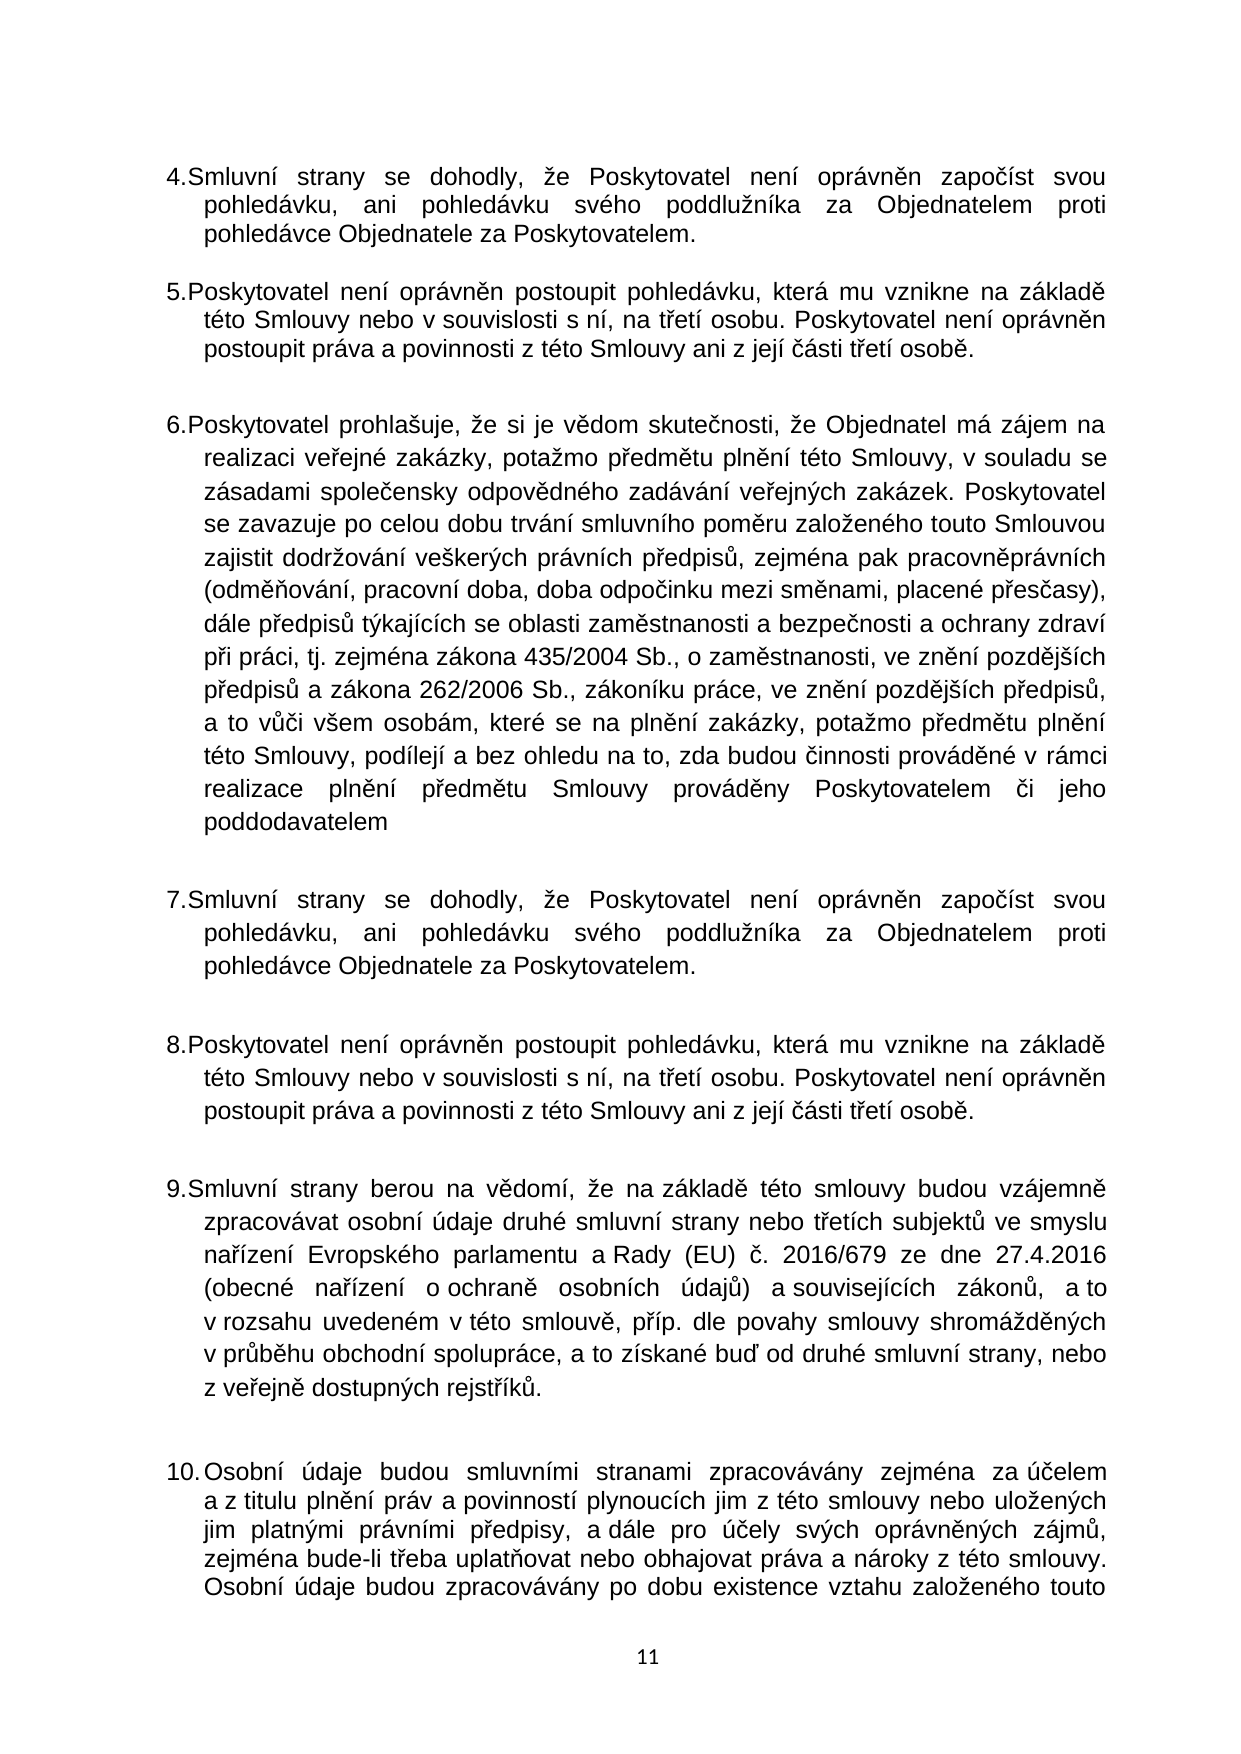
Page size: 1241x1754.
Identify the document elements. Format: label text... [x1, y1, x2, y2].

list Poskytovatel prohlašuje, že si je vědom skutečnosti, že Objednatel má zájem na realizaci veřejné zakázky, potažmo předmětu plnění této Smlouvy, v souladu se zásadami společensky odpovědného zadávání veřejných zakázek. Poskytovatel se zavazuje po celou dobu trvání smluvního poměru založeného touto Smlouvou zajistit dodržování veškerých právních předpisů, zejména pak pracovněprávních (odměňování, pracovní doba, doba odpočinku mezi směnami, placené přesčasy), dále předpisů týkajících se oblasti zaměstnanosti a bezpečnosti a ochrany zdraví při práci, tj. zejména zákona 435/2004 Sb., o zaměstnanosti, ve znění pozdějších předpisů a zákona 262/2006 Sb., zákoníku práce, ve znění pozdějších předpisů, a to vůči všem osobám, které se na plnění zakázky, potažmo předmětu plnění této Smlouvy, podílejí a bez ohledu na to, zda budou činnosti prováděné v rámci realizace plnění předmětu Smlouvy prováděny Poskytovatelem či jeho poddodavatelem [166, 410, 1107, 835]
list Poskytovatel není oprávněn postoupit pohledávku, která mu vznikne na základě této Smlouvy nebo v souvislosti s ní, na třetí osobu. Poskytovatel není oprávněn postoupit práva a povinnosti z této Smlouvy ani z její části třetí osobě. [166, 1030, 1107, 1124]
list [166, 1457, 1107, 1601]
subtitle Smluvní strany se dohodly, že Poskytovatel není oprávněn započíst svou pohledávku, ani pohledávku svého poddlužníka za Objednatelem proti pohledávce Objednatele za Poskytovatelem. [166, 162, 1107, 248]
list Smluvní strany berou na vědomí, že na základě této smlouvy budou vzájemně zpracovávat osobní údaje druhé smluvní strany nebo třetích subjektů ve smyslu nařízení Evropského parlamentu a Rady (EU) č. 2016/679 ze dne 27.4.2016 (obecné nařízení o ochraně osobních údajů) a souvisejících zákonů, a to v rozsahu uvedeném v této smlouvě, příp. dle povahy smlouvy shromážděných v průběhu obchodní spolupráce, a to získané buď od druhé smluvní strany, nebo z veřejně dostupných rejstříků. [166, 1174, 1107, 1401]
subtitle Poskytovatel není oprávněn postoupit pohledávku, která mu vznikne na základě této Smlouvy nebo v souvislosti s ní, na třetí osobu. Poskytovatel není oprávněn postoupit práva a povinnosti z této Smlouvy ani z její části třetí osobě. [166, 277, 1107, 363]
list Smluvní strany se dohodly, že Poskytovatel není oprávněn započíst svou pohledávku, ani pohledávku svého poddlužníka za Objednatelem proti pohledávce Objednatele za Poskytovatelem. [166, 885, 1107, 980]
